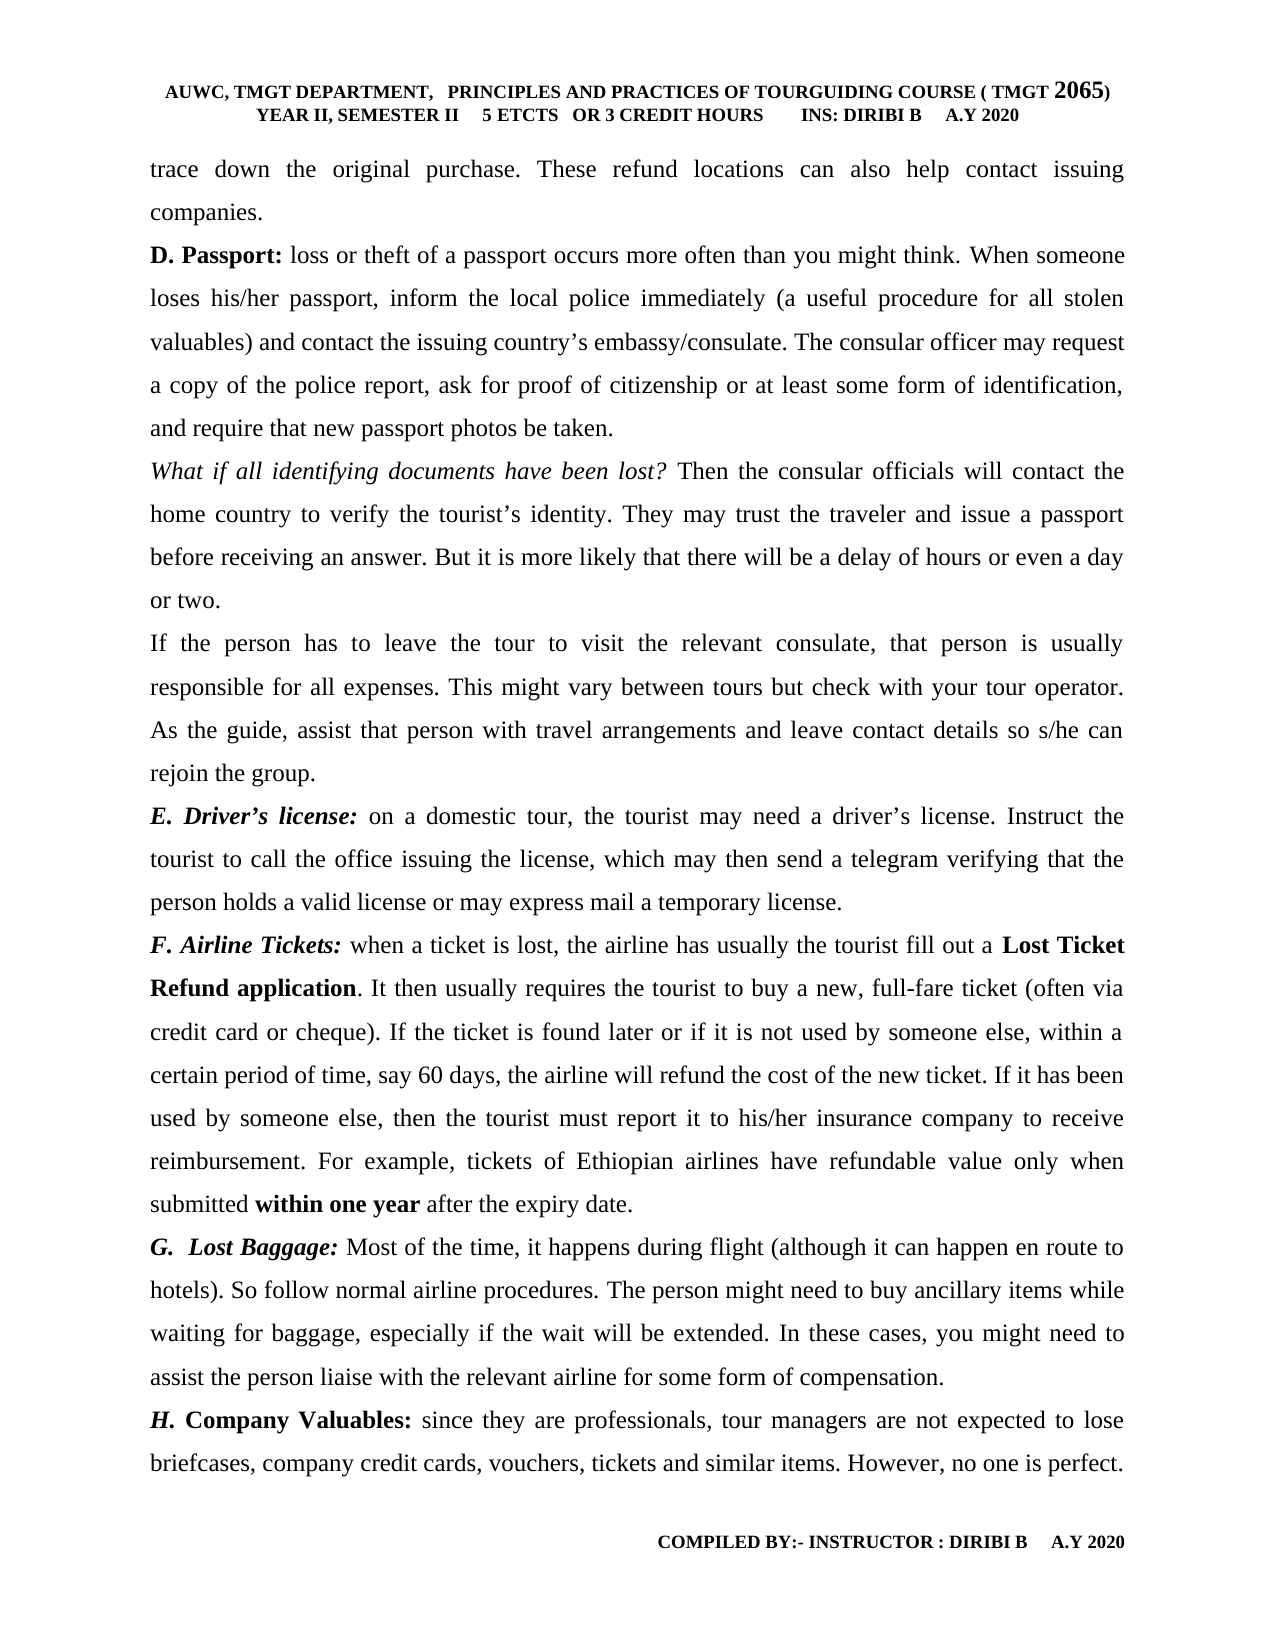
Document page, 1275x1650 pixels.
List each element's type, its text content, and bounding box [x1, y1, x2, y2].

text D. Passport: loss or theft of a passport occurs more often than you might think. When someone loses his/her passport, inform the local police immediately (a useful procedure for all stolen valuables) and contact the issuing country’s embassy/consulate. The consular officer may request a copy of the police report, ask for proof of citizenship or at least some form of identification, and require that new passport photos be taken. [150, 240, 1125, 442]
text If the person has to leave the tour to visit the relevant consulate, that person is usually responsible for all expenses. This might vary between tours but check with your tour operator. As the guide, assist that person with travel arrangements and leave contact details so s/he can rejoin the group. [150, 628, 1125, 787]
text F. Airline Tickets: when a ticket is lost, the airline has usually the tourist fill out a Lost Ticket Refund application. It then usually requires the tourist to buy a new, full-fare ticket (often via credit card or cheque). If the ticket is found later or if it is not used by someone else, within a certain period of time, say 60 days, the airline will refund the cost of the new ticket. If it has been used by someone else, then the tourist must report it to his/her insurance company to receive reimbursement. For example, tickets of Ethiopian airlines have refundable value only when submitted within one year after the expiry date. [150, 930, 1125, 1218]
text G. Lost Baggage: Most of the time, it happens during flight (although it can happen en route to hotels). So follow normal airline procedures. The person might need to buy ancillary items while waiting for baggage, especially if the wait will be extended. In these cases, you might need to assist the person liaise with the relevant airline for some form of compensation. [150, 1232, 1125, 1390]
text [150, 154, 1125, 226]
text What if all identifying documents have been lost? Then the consular officials will contact the home country to verify the tourist’s identity. They may trust the traveler and issue a passport before receiving an answer. But it is more likely that there will be a delay of hours or even a day or two. [150, 456, 1125, 614]
text E. Driver’s license: on a domestic tour, the tourist may need a driver’s license. Instruct the tourist to call the office issuing the license, which may then send a telegram verifying that the person holds a valid license or may express mail a temporary license. [150, 801, 1125, 916]
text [150, 1405, 1125, 1477]
